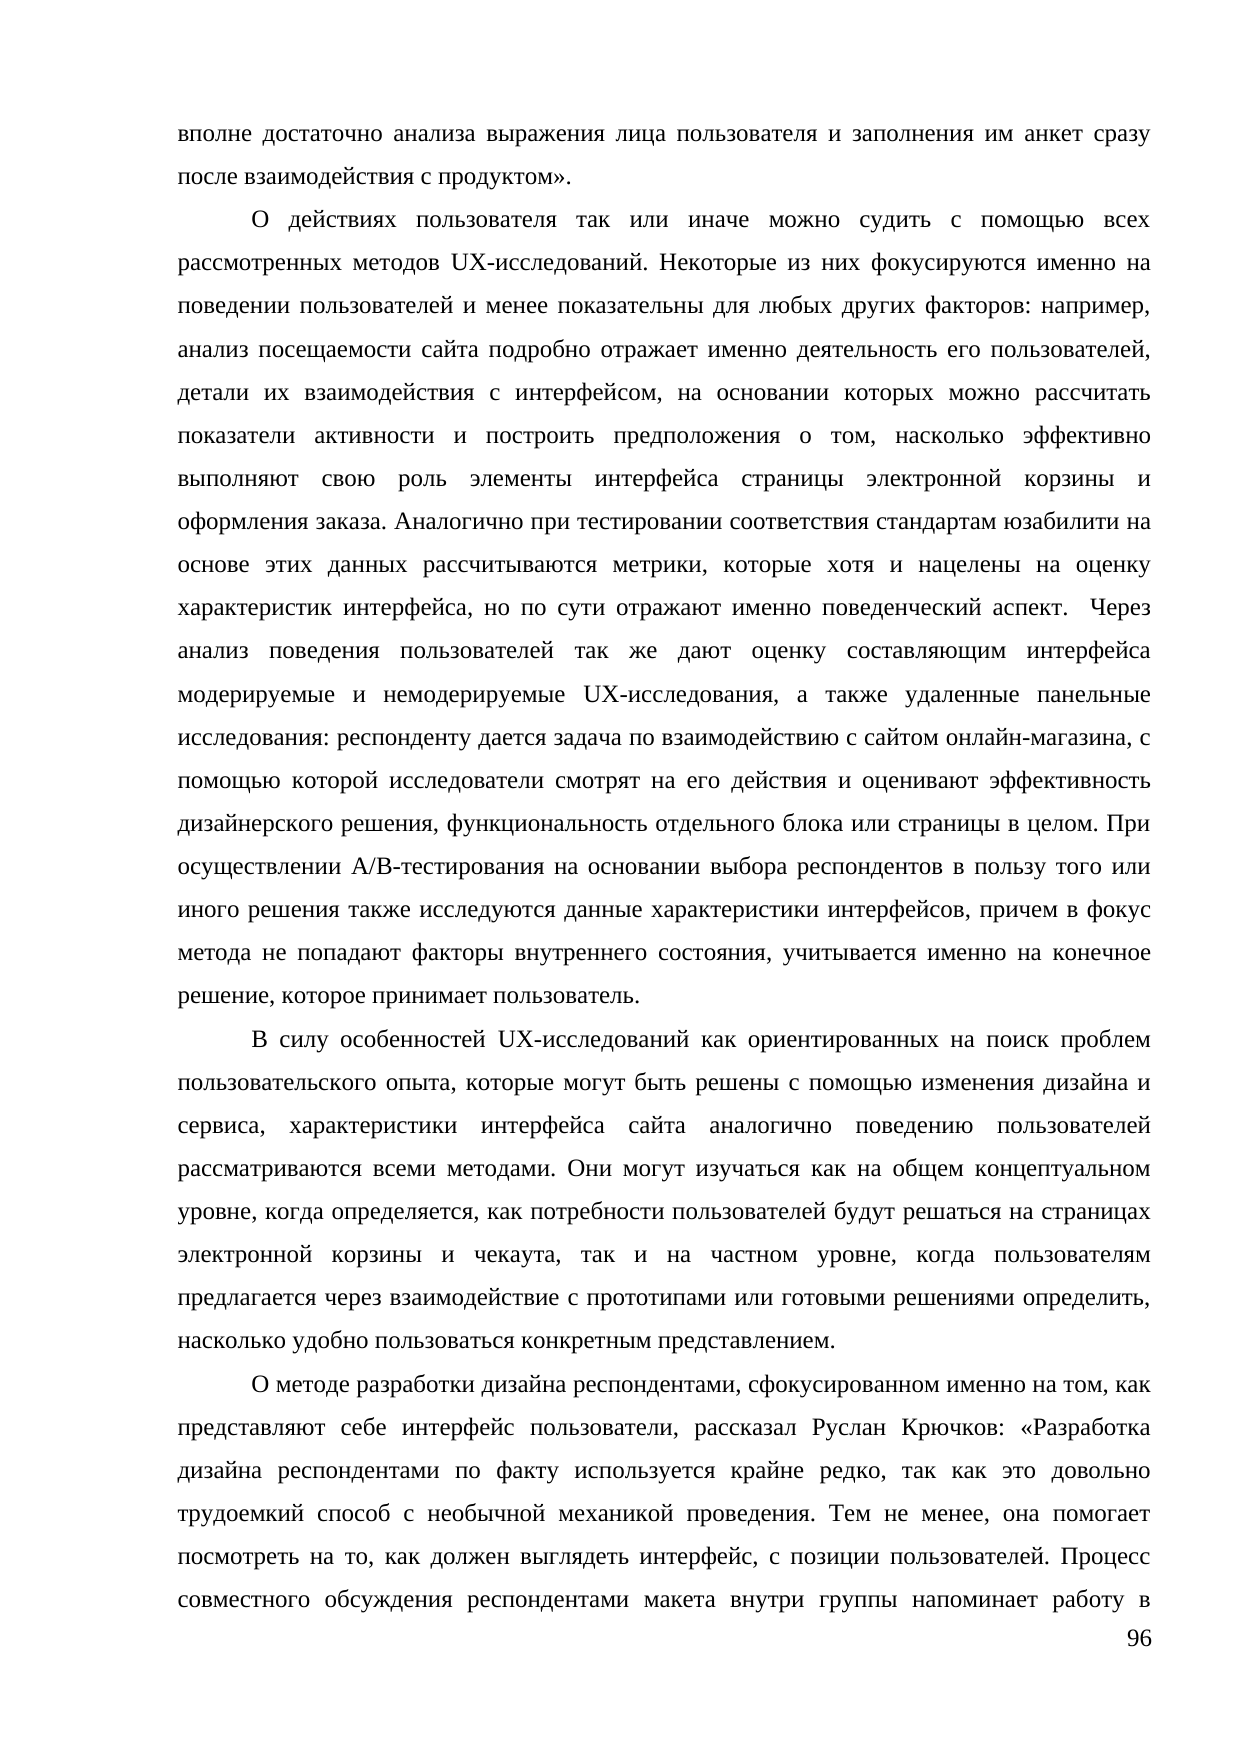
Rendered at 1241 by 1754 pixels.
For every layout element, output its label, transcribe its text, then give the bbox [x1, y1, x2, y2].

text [177, 1369, 1152, 1613]
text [177, 118, 1152, 190]
text В силу особенностей UX-исследований как ориентированных на поиск проблем пользовательского опыта, которые могут быть решены с помощью изменения дизайна и сервиса, характеристики интерфейса сайта аналогично поведению пользователей рассматриваются всеми методами. Они могут изучаться как на общем концептуальном уровне, когда определяется, как потребности пользователей будут решаться на страницах электронной корзины и чекаута, так и на частном уровне, когда пользователям предлагается через взаимодействие с прототипами или готовыми решениями определить, насколько удобно пользоваться конкретным представлением. [177, 1024, 1152, 1354]
text О действиях пользователя так или иначе можно судить с помощью всех рассмотренных методов UX-исследований. Некоторые из них фокусируются именно на поведении пользователей и менее показательны для любых других факторов: например, анализ посещаемости сайта подробно отражает именно деятельность его пользователей, детали их взаимодействия с интерфейсом, на основании которых можно рассчитать показатели активности и построить предположения о том, насколько эффективно выполняют свою роль элементы интерфейса страницы электронной корзины и оформления заказа. Аналогично при тестировании соответствия стандартам юзабилити на основе этих данных рассчитываются метрики, которые хотя и нацелены на оценку характеристик интерфейса, но по сути отражают именно поведенческий аспект. Через анализ поведения пользователей так же дают оценку составляющим интерфейса модерируемые и немодерируемые UX-исследования, а также удаленные панельные исследования: респонденту дается задача по взаимодействию с сайтом онлайн-магазина, с помощью которой исследователи смотрят на его действия и оценивают эффективность дизайнерского решения, функциональность отдельного блока или страницы в целом. При осуществлении A/B-тестирования на основании выбора респондентов в пользу того или иного решения также исследуются данные характеристики интерфейсов, причем в фокус метода не попадают факторы внутреннего состояния, учитывается именно на конечное решение, которое принимает пользователь. [177, 204, 1152, 1009]
